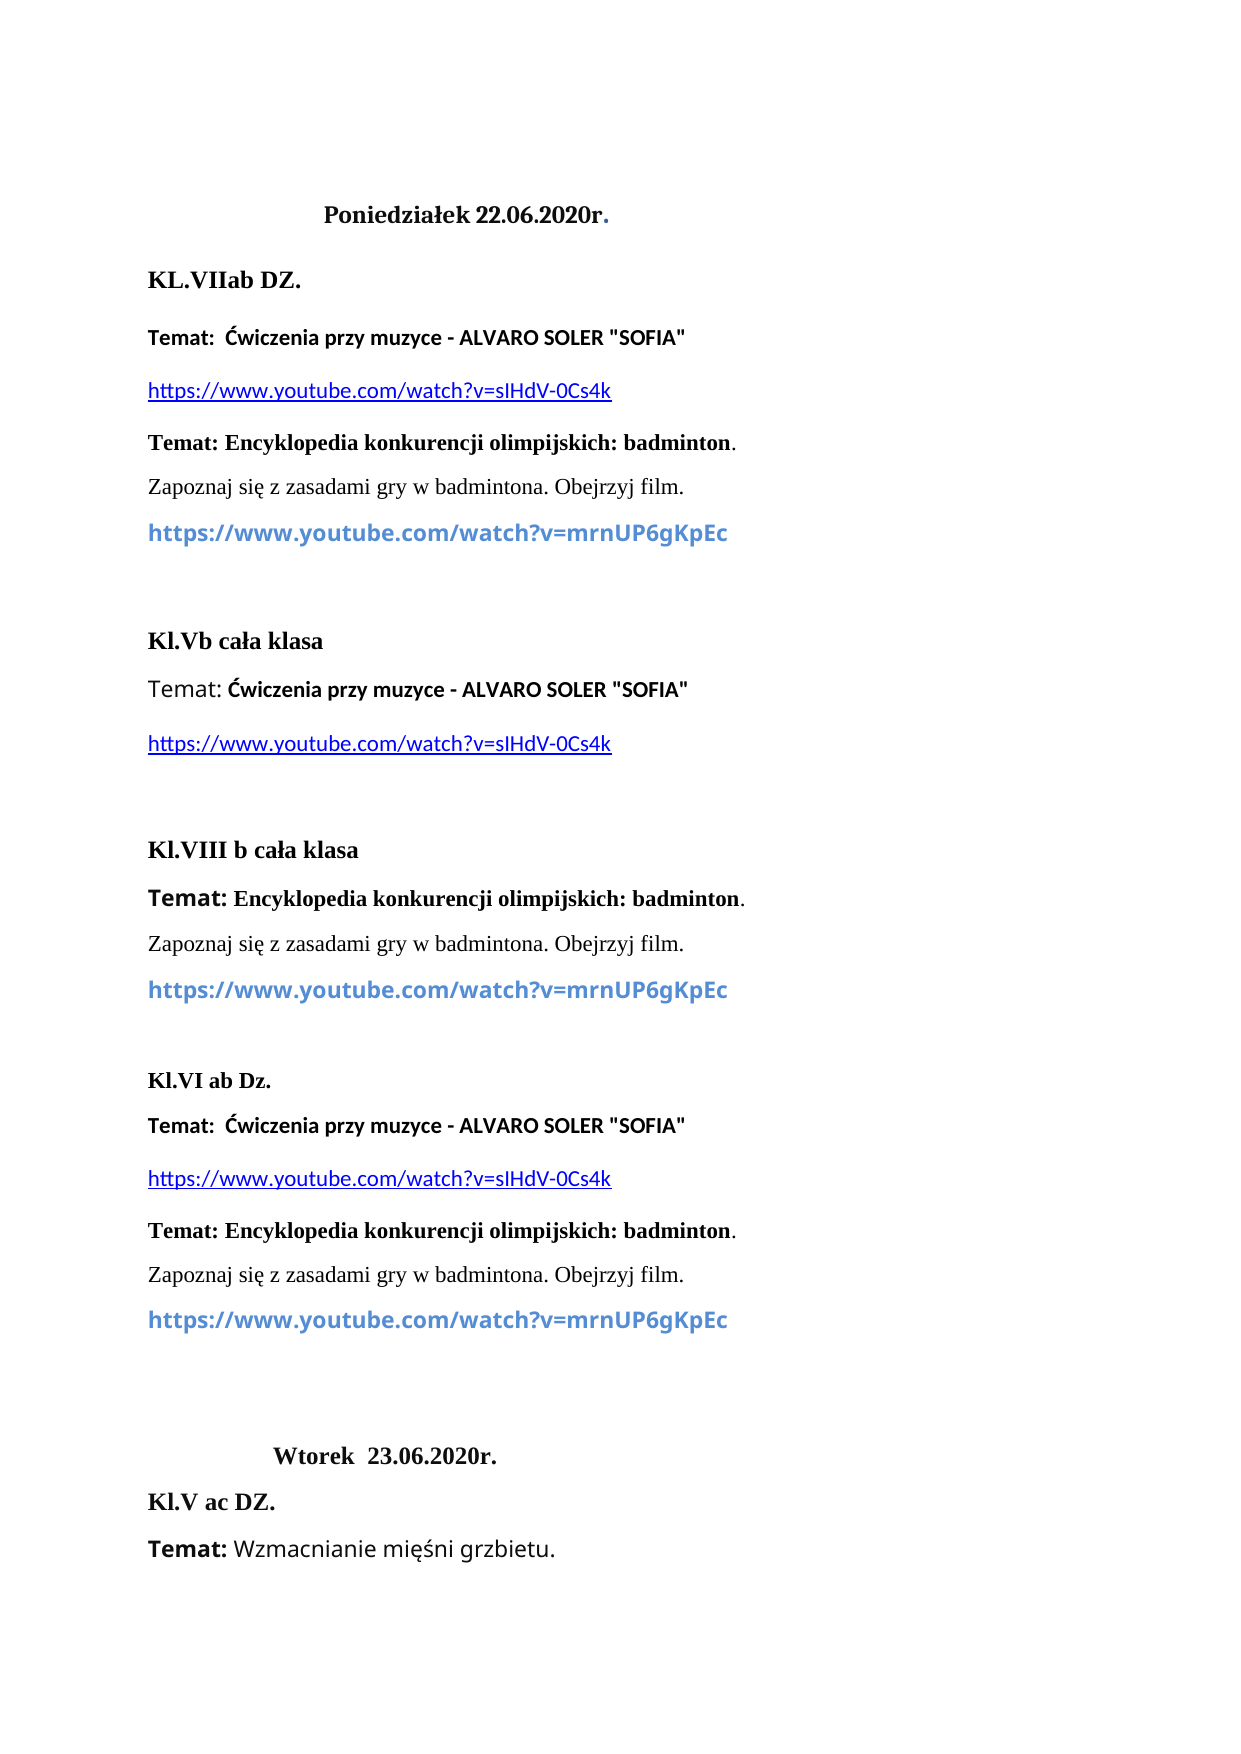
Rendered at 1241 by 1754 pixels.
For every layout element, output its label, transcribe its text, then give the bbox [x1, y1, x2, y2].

subtitle Temat: Wzmacnianie mięśni grzbietu. [148, 1533, 1093, 1565]
subtitle Temat: Encyklopedia konkurencji olimpijskich: badminton. [148, 1217, 1093, 1243]
text Temat: Ćwiczenia przy muzyce - ALVARO SOLER "SOFIA" [148, 323, 1093, 351]
subtitle KL.VIIab DZ. [148, 265, 1093, 294]
subtitle Zapoznaj się z zasadami gry w badmintona. Obejrzyj film. [148, 473, 1093, 499]
subtitle https://www.youtube.com/watch?v=mrnUP6gKpEc [148, 974, 1093, 1006]
subtitle Temat: Encyklopedia konkurencji olimpijskich: badminton. [148, 429, 1093, 456]
text Temat: Ćwiczenia przy muzyce - ALVARO SOLER "SOFIA" [148, 1111, 1093, 1139]
text https://www.youtube.com/watch?v=sIHdV-0Cs4k [148, 729, 1093, 757]
subtitle Kl.Vb cała klasa [148, 626, 1093, 655]
subtitle Kl.VI ab Dz. [148, 1067, 1093, 1093]
text https://www.youtube.com/watch?v=sIHdV-0Cs4k [148, 1164, 1093, 1192]
subtitle Wtorek 23.06.2020r. [148, 1441, 1093, 1470]
subtitle Zapoznaj się z zasadami gry w badmintona. Obejrzyj film. [148, 930, 1093, 957]
text https://www.youtube.com/watch?v=sIHdV-0Cs4k [148, 376, 1093, 404]
subtitle https://www.youtube.com/watch?v=mrnUP6gKpEc [148, 517, 1093, 548]
subtitle Temat: Encyklopedia konkurencji olimpijskich: badminton. [148, 882, 1093, 913]
subtitle Zapoznaj się z zasadami gry w badmintona. Obejrzyj film. [148, 1261, 1093, 1287]
subtitle https://www.youtube.com/watch?v=mrnUP6gKpEc [148, 1304, 1093, 1336]
subtitle Kl.VIII b cała klasa [148, 835, 1093, 864]
subtitle Kl.V ac DZ. [148, 1487, 1093, 1516]
subtitle Poniedziałek 22.06.2020r. [148, 198, 1093, 231]
text Temat: Ćwiczenia przy muzyce - ALVARO SOLER "SOFIA" [148, 673, 1093, 704]
